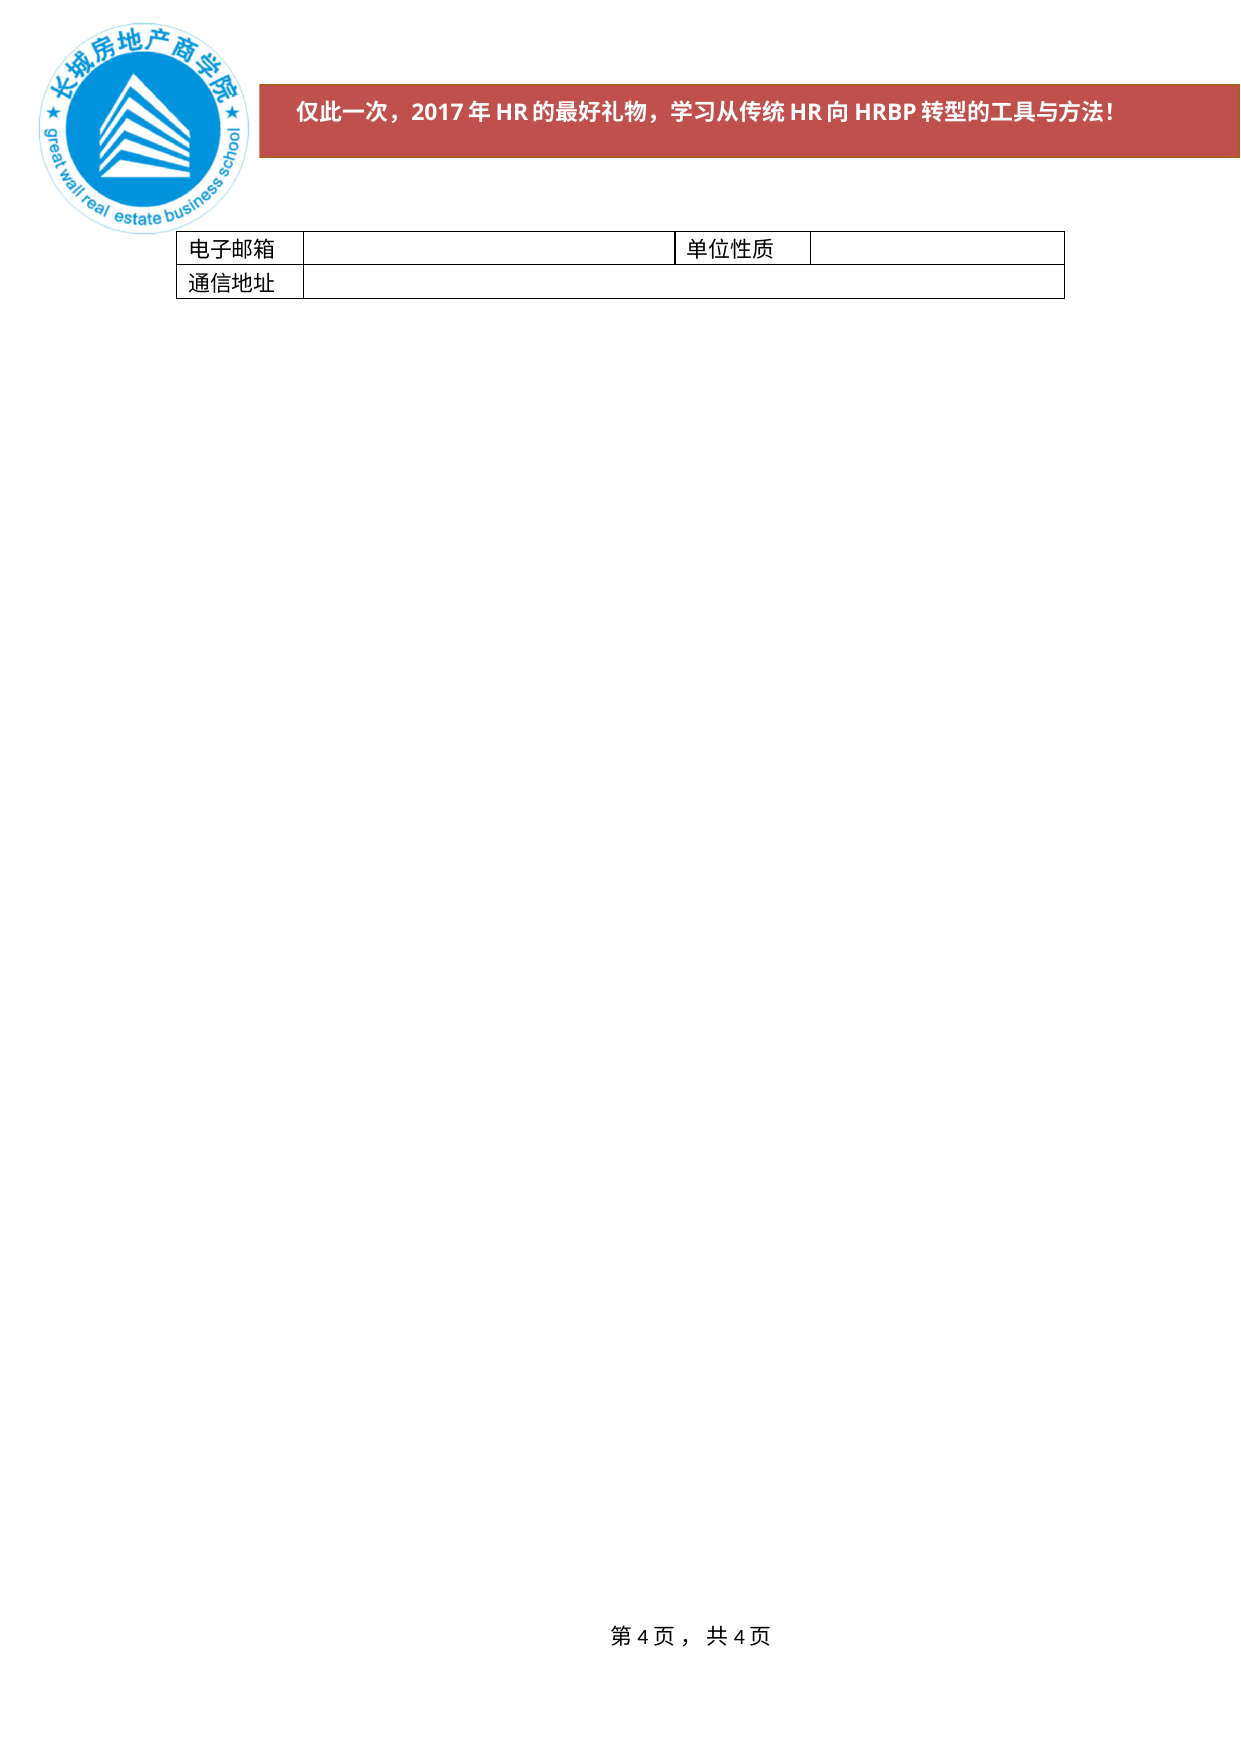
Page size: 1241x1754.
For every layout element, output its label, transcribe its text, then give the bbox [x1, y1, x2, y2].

table_cell [304, 265, 1064, 298]
table_cell 电子邮箱 [177, 232, 303, 264]
table_cell 单位性质 [676, 232, 810, 264]
table_cell 通信地址 [177, 265, 303, 298]
table_cell [304, 232, 674, 264]
table_cell [811, 232, 1064, 264]
picture [21, 12, 260, 239]
